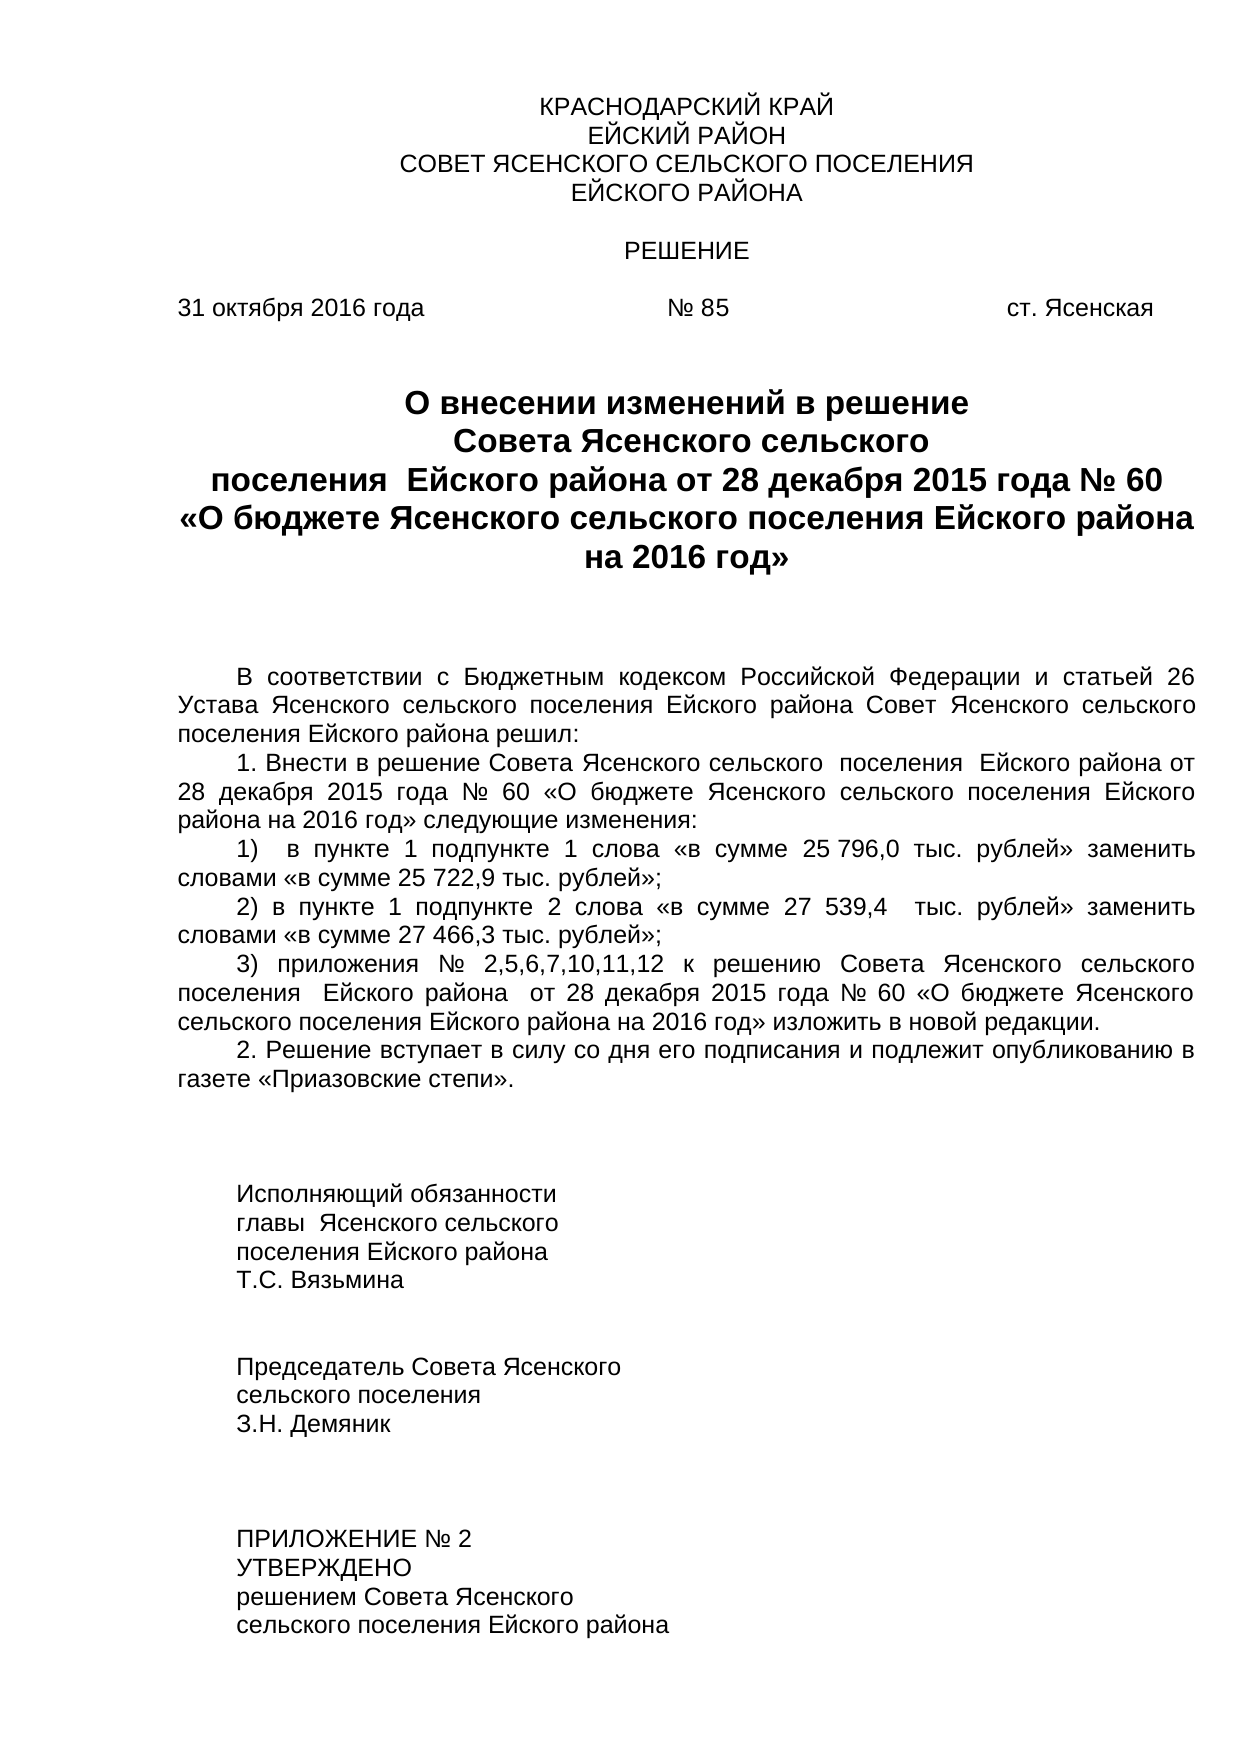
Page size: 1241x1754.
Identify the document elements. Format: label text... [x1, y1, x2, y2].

text ПРИЛОЖЕНИЕ № 2 [177, 1524, 1196, 1553]
text ЕЙСКИЙ РАЙОН [177, 121, 1196, 149]
text «О бюджете Ясенского сельского поселения Ейского района [177, 498, 1196, 537]
text сельского поселения Ейского района [177, 1610, 1196, 1639]
text КРАСНОДАРСКИЙ КРАЙ [177, 92, 1196, 121]
text сельского поселения [177, 1380, 1196, 1409]
text 2) в пункте 1 подпункте 2 слова «в сумме 27 539,4 тыс. рублей» заменить словами «в сумме 27 466,3 тыс. рублей»; [177, 891, 1196, 949]
text поселения Ейского района от 28 декабря 2015 года № 60 [177, 460, 1196, 498]
text 31 октября 2016 года № 85 ст. Ясенская [177, 293, 1196, 322]
text Т.С. Вязьмина [177, 1265, 1196, 1294]
text поселения Ейского района [177, 1236, 1196, 1265]
text 2. Решение вступает в силу со дня его подписания и подлежит опубликованию в газете «Приазовские степи». [177, 1035, 1196, 1093]
text З.Н. Демяник [177, 1409, 1196, 1438]
text Совета Ясенского сельского [177, 421, 1196, 460]
text В соответствии с Бюджетным кодексом Российской Федерации и статьей 26 Устава Ясенского сельского поселения Ейского района Совет Ясенского сельского поселения Ейского района решил: [177, 661, 1196, 748]
text Председатель Совета Ясенского [177, 1351, 1196, 1380]
text 1. Внести в решение Совета Ясенского сельского поселения Ейского района от 28 декабря 2015 года № 60 «О бюджете Ясенского сельского поселения Ейского района на 2016 год» следующие изменения: [177, 748, 1196, 834]
text главы Ясенского сельского [177, 1208, 1196, 1236]
text РЕШЕНИЕ [177, 236, 1196, 264]
text Исполняющий обязанности [177, 1179, 1196, 1208]
text СОВЕТ ЯСЕНСКОГО сельского ПОСЕЛЕНИЯ [177, 149, 1196, 178]
text 1) в пункте 1 подпункте 1 слова «в сумме 25 796,0 тыс. рублей» заменить словами «в сумме 25 722,9 тыс. рублей»; [177, 834, 1196, 891]
text на 2016 год» [177, 537, 1196, 575]
text УТВЕРЖДЕНО [177, 1553, 1196, 1581]
text решением Совета Ясенского [177, 1581, 1196, 1610]
text ЕЙСКОГО РАЙОНА [177, 178, 1196, 207]
text 3) приложения № 2,5,6,7,10,11,12 к решению Совета Ясенского сельского поселения Ейского района от 28 декабря 2015 года № 60 «О бюджете Ясенского сельского поселения Ейского района на 2016 год» изложить в новой редакции. [177, 949, 1196, 1035]
text О внесении изменений в решение [177, 383, 1196, 421]
